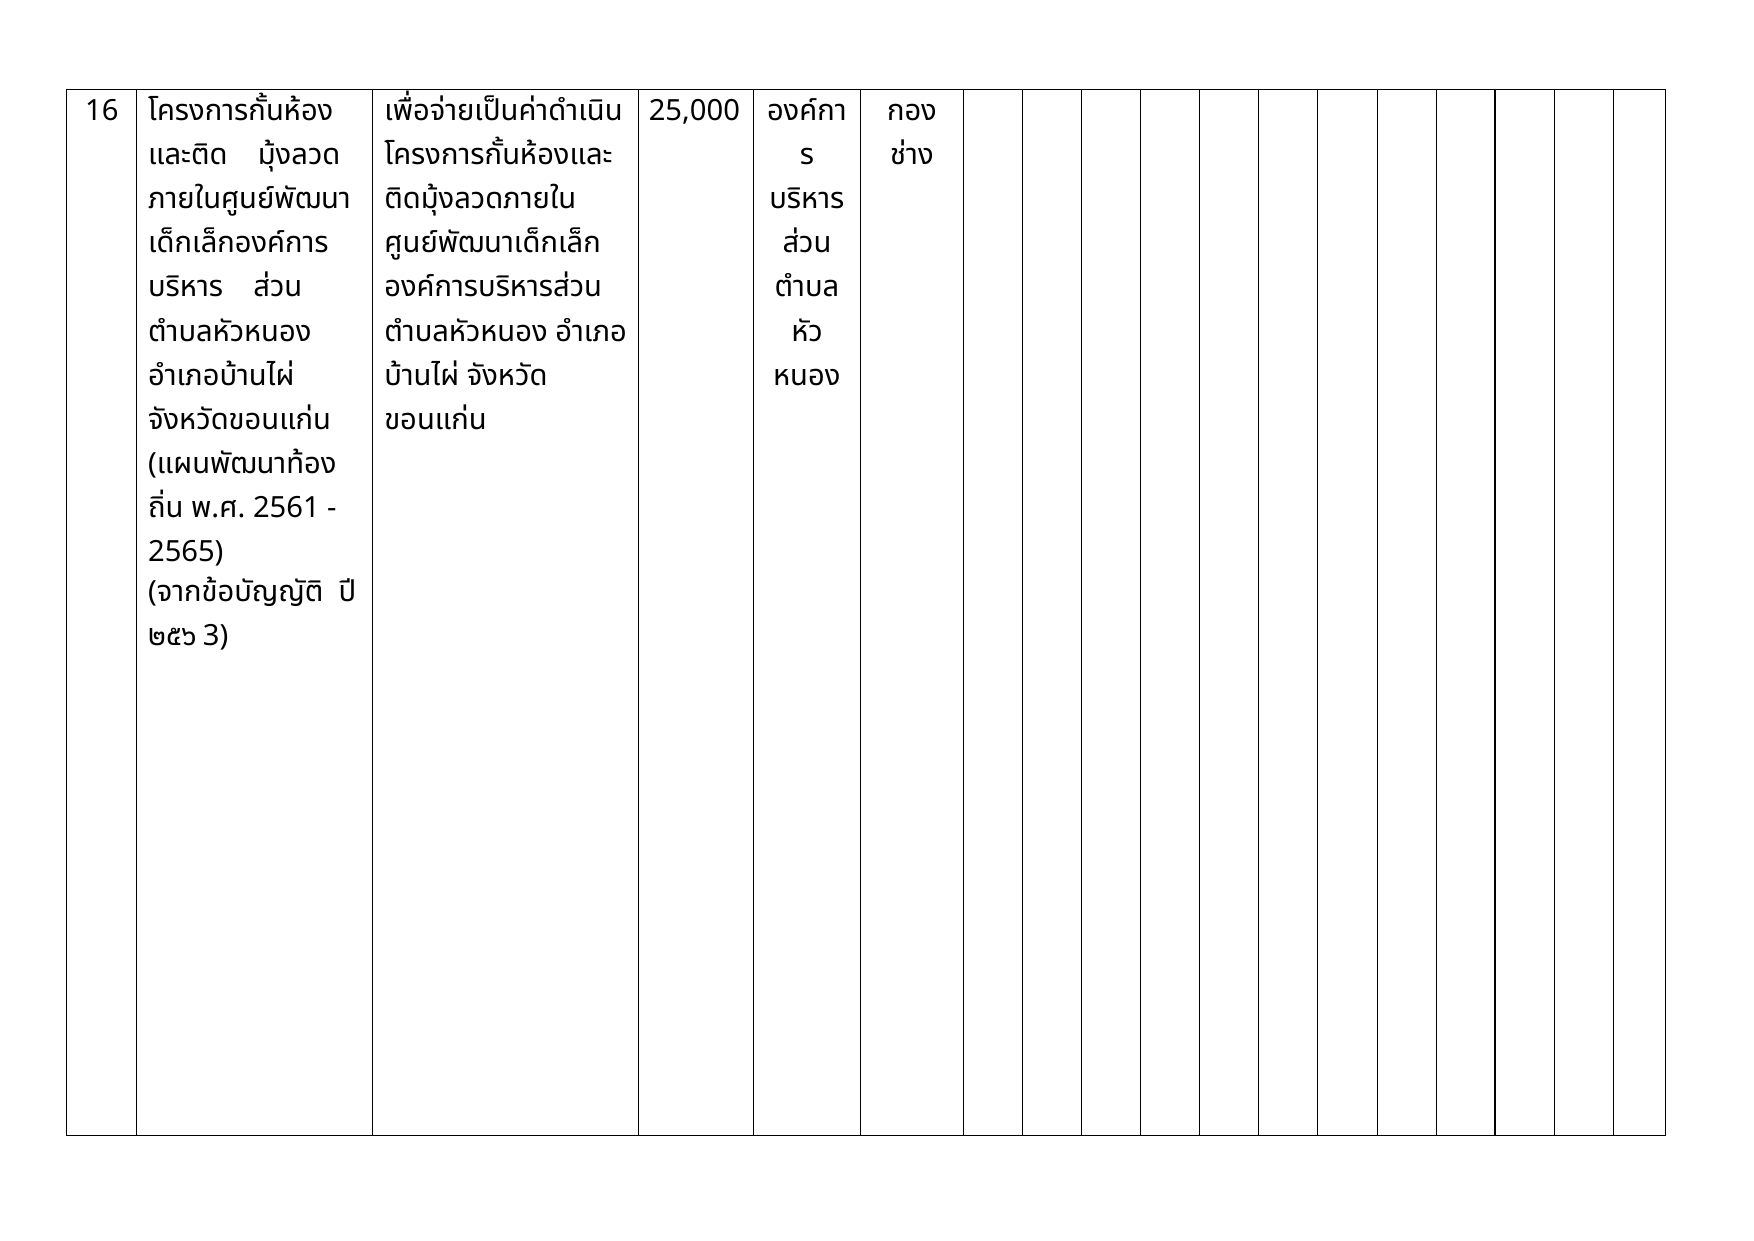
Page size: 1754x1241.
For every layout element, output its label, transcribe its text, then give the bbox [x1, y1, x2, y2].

table_cell [1082, 90, 1140, 1135]
table_cell 25,000 [639, 90, 753, 1135]
table_cell 16 [67, 90, 136, 1135]
table_cell [1318, 90, 1377, 1135]
table_cell องค์การบริหารส่วนตำบลหัวหนอง [754, 90, 860, 1135]
table_cell เพื่อจ่ายเป็นค่าดำเนินโครงการกั้นห้องและติดมุ้งลวดภายในศูนย์พัฒนาเด็กเล็กองค์การบริหารส่วนตำบลหัวหนอง อำเภอบ้านไผ่ จังหวัดขอนแก่น [373, 90, 638, 1135]
table_cell [964, 90, 1022, 1135]
table_cell [1259, 90, 1317, 1135]
table_cell [1555, 90, 1613, 1135]
table_cell [1496, 90, 1554, 1135]
table_cell [1023, 90, 1081, 1135]
table_cell [1614, 90, 1665, 1135]
table_cell [1200, 90, 1258, 1135]
table_cell [1437, 90, 1494, 1135]
table_cell กองช่าง [861, 90, 963, 1135]
table_cell โครงการกั้นห้องและติด มุ้งลวดภายในศูนย์พัฒนา เด็กเล็กองค์การบริหาร ส่วนตำบลหัวหนอง อำเภอบ้านไผ่ จังหวัดขอนแก่น (แผนพัฒนาท้องถิ่น พ.ศ. 2561 - 2565) (จากข้อบัญญัติ ปี ๒๕๖3) [137, 90, 372, 1135]
table_cell [1141, 90, 1199, 1135]
table_cell [1378, 90, 1436, 1135]
